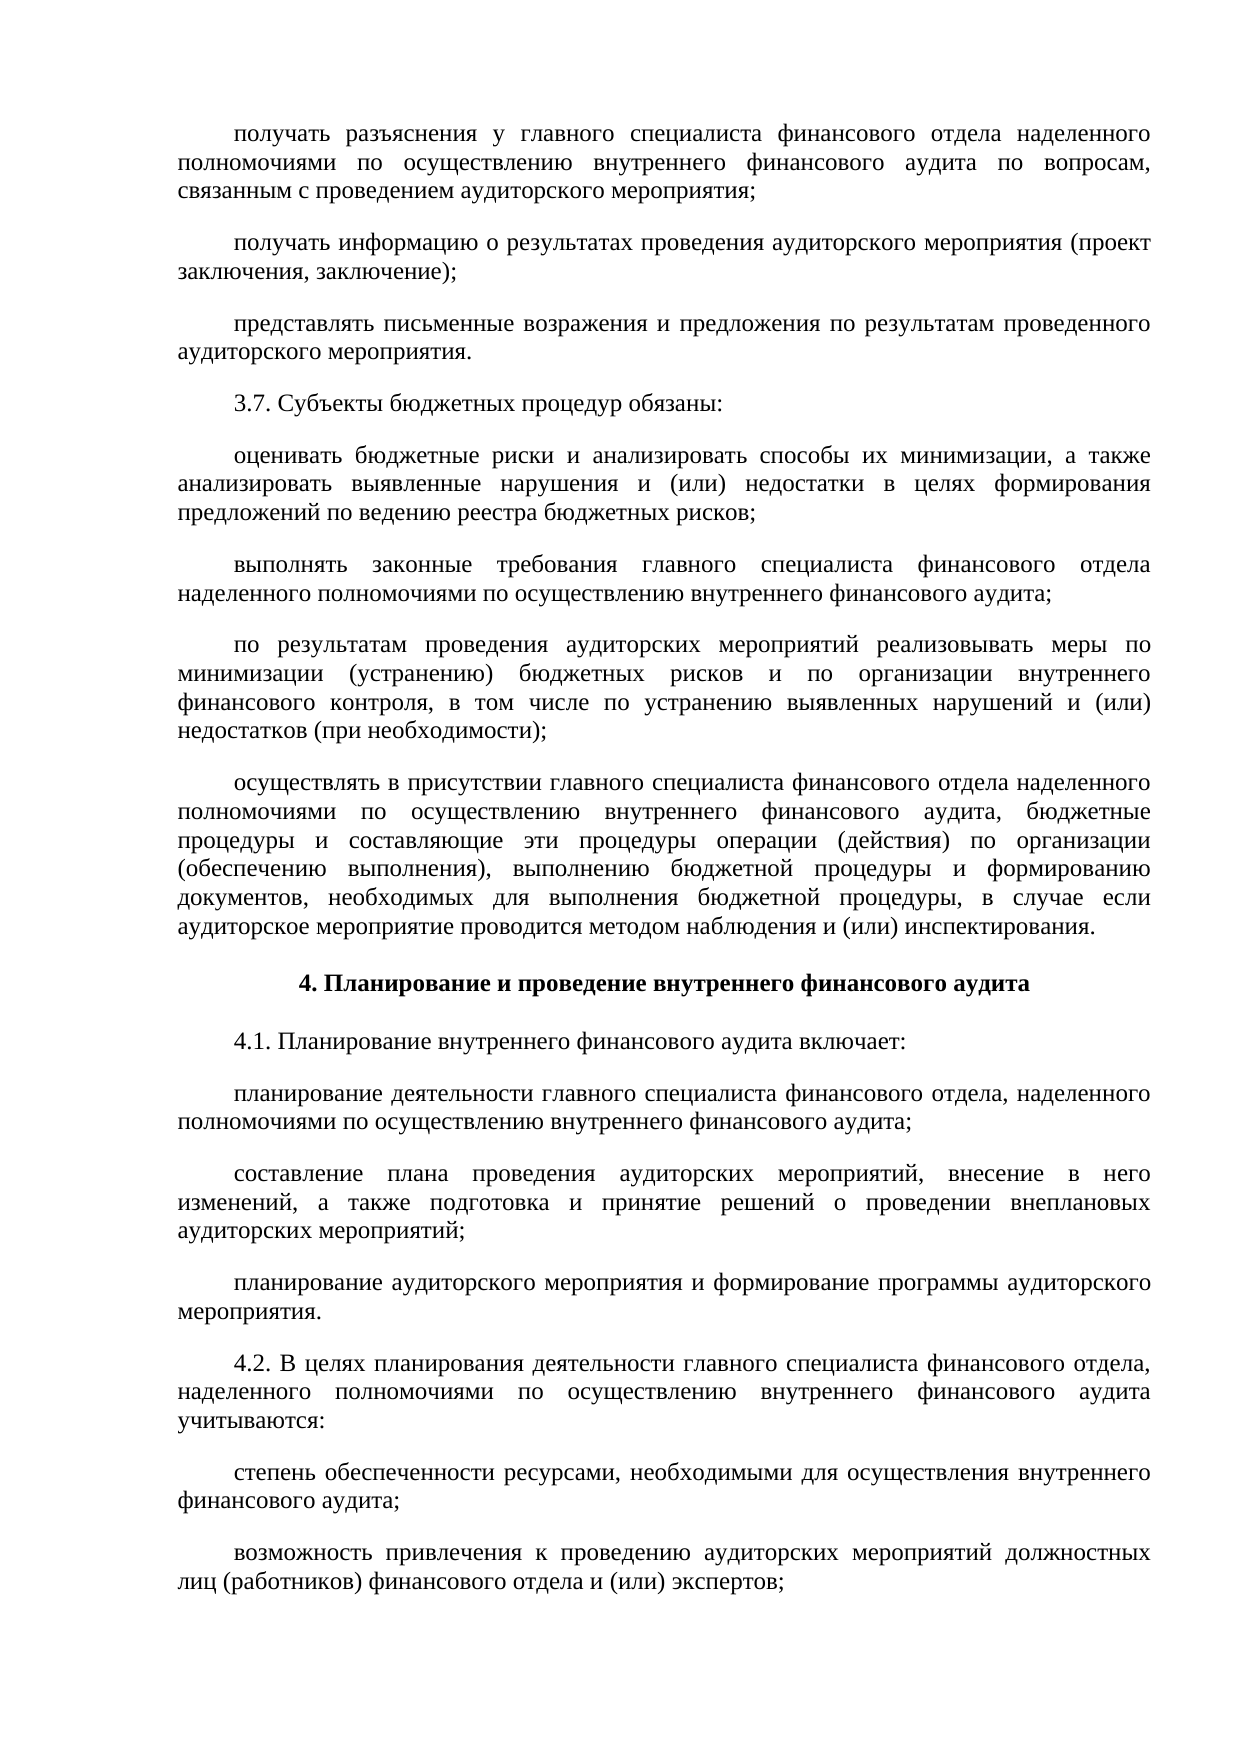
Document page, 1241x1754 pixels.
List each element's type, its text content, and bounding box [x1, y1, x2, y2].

text возможность привлечения к проведению аудиторских мероприятий должностных лиц (работников) финансового отдела и (или) экспертов; [177, 1537, 1152, 1595]
text 4.2. В целях планирования деятельности главного специалиста финансового отдела, наделенного полномочиями по осуществлению внутреннего финансового аудита учитываются: [177, 1348, 1152, 1434]
text планирование деятельности главного специалиста финансового отдела, наделенного полномочиями по осуществлению внутреннего финансового аудита; [177, 1078, 1152, 1135]
text получать разъяснения у главного специалиста финансового отдела наделенного полномочиями по осуществлению внутреннего финансового аудита по вопросам, связанным с проведением аудиторского мероприятия; [177, 118, 1152, 204]
text получать информацию о результатах проведения аудиторского мероприятия (проект заключения, заключение); [177, 227, 1152, 285]
text выполнять законные требования главного специалиста финансового отдела наделенного полномочиями по осуществлению внутреннего финансового аудита; [177, 549, 1152, 606]
text представлять письменные возражения и предложения по результатам проведенного аудиторского мероприятия. [177, 308, 1152, 365]
text осуществлять в присутствии главного специалиста финансового отдела наделенного полномочиями по осуществлению внутреннего финансового аудита, бюджетные процедуры и составляющие эти процедуры операции (действия) по организации (обеспечению выполнения), выполнению бюджетной процедуры и формированию документов, необходимых для выполнения бюджетной процедуры, в случае если аудиторское мероприятие проводится методом наблюдения и (или) инспектирования. [177, 767, 1152, 940]
text планирование аудиторского мероприятия и формирование программы аудиторского мероприятия. [177, 1267, 1152, 1325]
text 4.1. Планирование внутреннего финансового аудита включает: [177, 1026, 1152, 1055]
text 3.7. Субъекты бюджетных процедур обязаны: [177, 388, 1152, 417]
title 4. Планирование и проведение внутреннего финансового аудита [177, 968, 1152, 997]
text оценивать бюджетные риски и анализировать способы их минимизации, а также анализировать выявленные нарушения и (или) недостатки в целях формирования предложений по ведению реестра бюджетных рисков; [177, 440, 1152, 526]
text по результатам проведения аудиторских мероприятий реализовывать меры по минимизации (устранению) бюджетных рисков и по организации внутреннего финансового контроля, в том числе по устранению выявленных нарушений и (или) недостатков (при необходимости); [177, 629, 1152, 744]
text составление плана проведения аудиторских мероприятий, внесение в него изменений, а также подготовка и принятие решений о проведении внеплановых аудиторских мероприятий; [177, 1158, 1152, 1244]
text степень обеспеченности ресурсами, необходимыми для осуществления внутреннего финансового аудита; [177, 1457, 1152, 1514]
